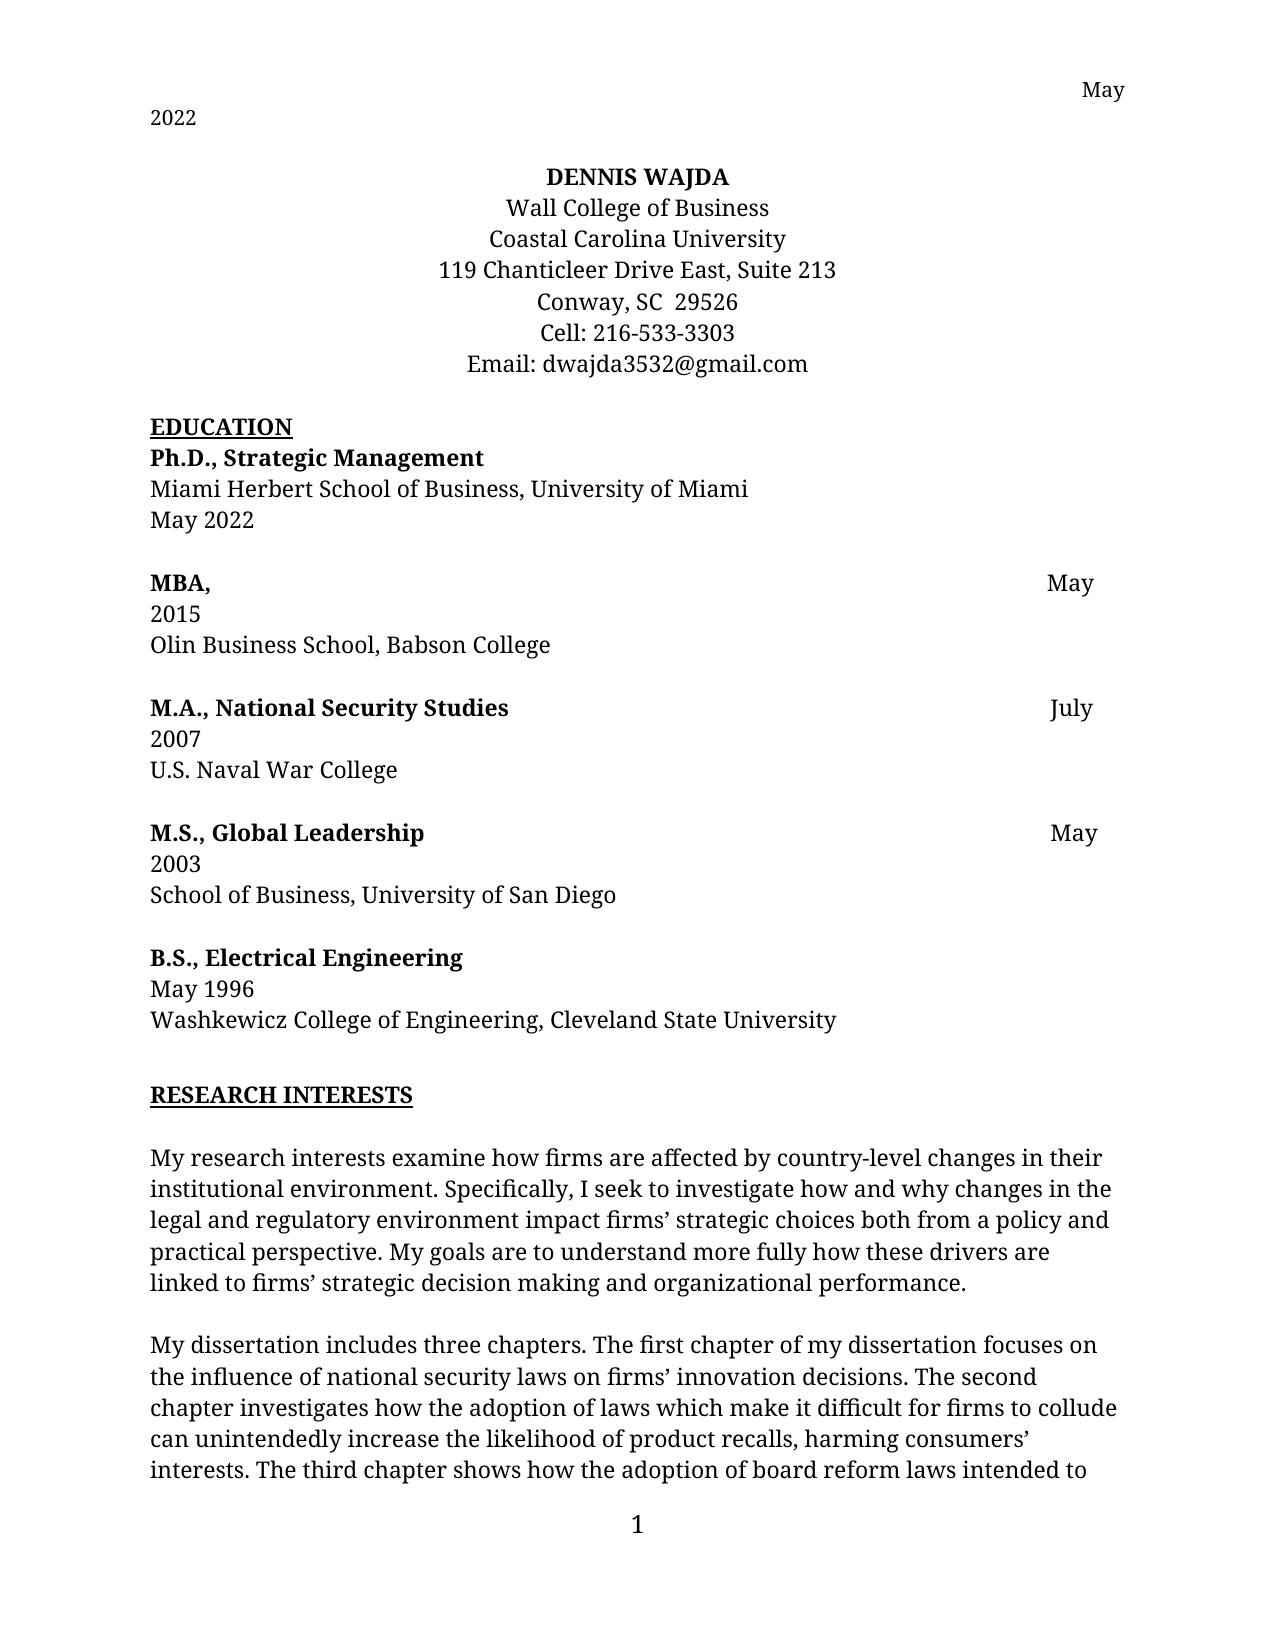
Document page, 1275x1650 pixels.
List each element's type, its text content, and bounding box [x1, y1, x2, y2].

text MBA, May 2015 [150, 567, 1125, 629]
text Conway, SC 29526 [150, 286, 1125, 317]
text Cell: 216-533-3303 [150, 317, 1125, 348]
text Ph.D., Strategic Management [150, 442, 1125, 473]
text 119 Chanticleer Drive East, Suite 213 [150, 254, 1125, 286]
subtitle RESEARCH INTERESTS [150, 1079, 1125, 1111]
text B.S., Electrical Engineering May 1996 [150, 942, 1125, 1004]
text Olin Business School, Babson College [150, 629, 1125, 661]
text Coastal Carolina University [150, 223, 1125, 254]
text Email: dwajda3532@gmail.com [150, 348, 1125, 379]
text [150, 1329, 1125, 1486]
text Miami Herbert School of Business, University of Miami May 2022 [150, 473, 1125, 536]
text Wall College of Business [150, 192, 1125, 223]
text Washkewicz College of Engineering, Cleveland State University [150, 1004, 1125, 1036]
text M.S., Global Leadership May 2003 [150, 817, 1125, 879]
text My research interests examine how firms are affected by country-level changes in their institutional environment. Specifically, I seek to investigate how and why changes in the legal and regulatory environment impact firms’ strategic choices both from a policy and practical perspective. My goals are to understand more fully how these drivers are linked to firms’ strategic decision making and organizational performance. [150, 1142, 1125, 1298]
text U.S. Naval War College [150, 754, 1125, 786]
text M.A., National Security Studies July 2007 [150, 692, 1125, 754]
subtitle EDUCATION [150, 411, 1125, 442]
text School of Business, University of San Diego [150, 879, 1125, 911]
text DENNIS WAJDA [150, 161, 1125, 192]
